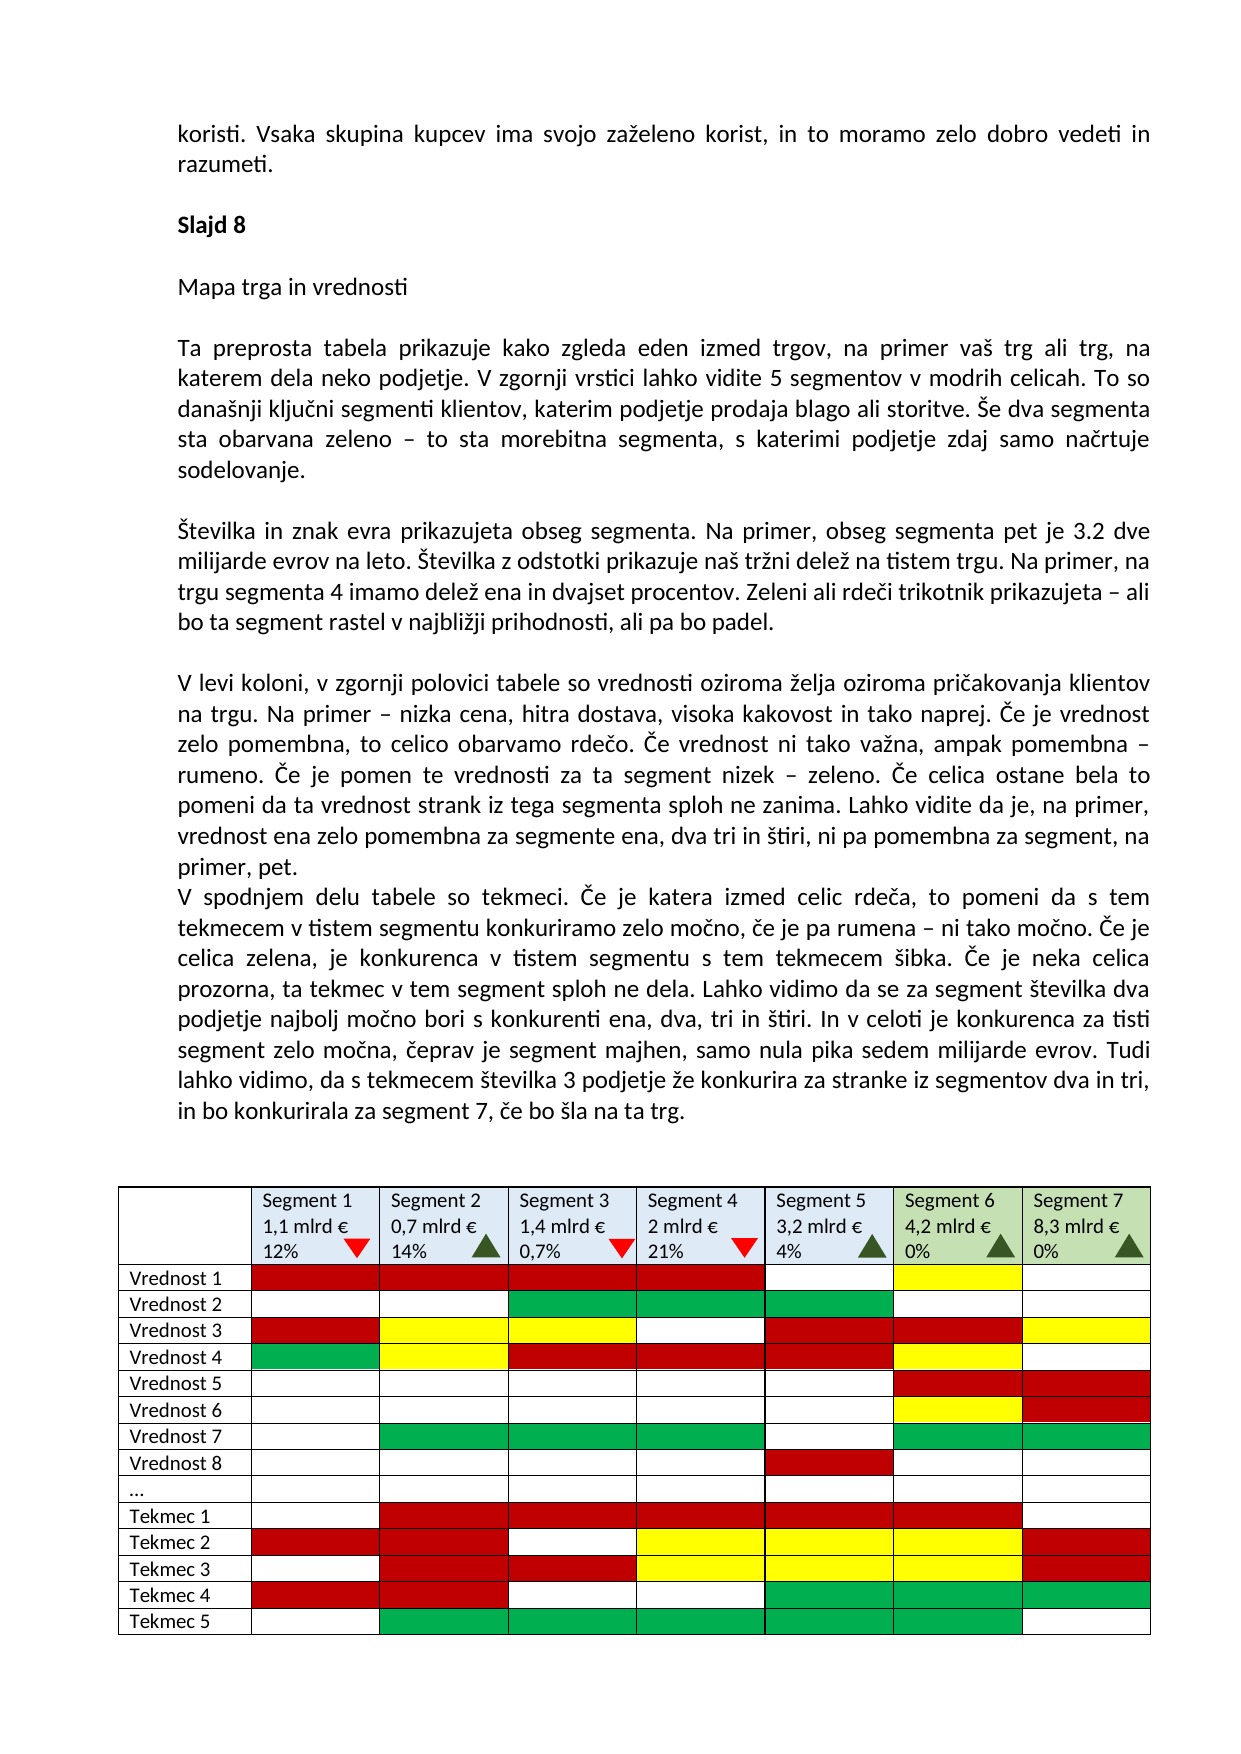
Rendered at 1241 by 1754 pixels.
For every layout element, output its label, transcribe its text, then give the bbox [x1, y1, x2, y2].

table_header Segment 1 1,1 mlrd € 12% [252, 1188, 379, 1264]
table_cell Tekmec 1 [119, 1503, 251, 1528]
table_cell [1023, 1556, 1150, 1581]
table_cell [894, 1476, 1022, 1502]
table_cell [509, 1476, 636, 1502]
text Ta preprosta tabela prikazuje kako zgleda eden izmed trgov, na primer vaš trg ali trg, na katerem dela neko podjetje. V zgornji vrstici lahko vidite 5 segmentov v modrih celicah. To so današnji ključni segmenti klientov, katerim podjetje prodaja blago ali storitve. Še dva segmenta sta obarvana zeleno – to sta morebitna segmenta, s katerimi podjetje zdaj samo načrtuje sodelovanje. [177, 332, 1152, 484]
table_cell [252, 1476, 379, 1502]
table_cell [766, 1450, 893, 1475]
table_cell [766, 1476, 893, 1502]
table_cell Vrednost 5 [119, 1371, 251, 1396]
table_cell [766, 1609, 893, 1634]
table_header Segment 5 3,2 mlrd € 4% [766, 1188, 893, 1264]
table_cell [509, 1503, 636, 1528]
table_cell [766, 1291, 893, 1317]
table_cell [894, 1556, 1022, 1581]
table_cell [380, 1476, 508, 1502]
table_cell Vrednost 2 [119, 1291, 251, 1317]
table_cell [509, 1371, 636, 1396]
text Slajd 8 [177, 210, 1152, 240]
table_cell [637, 1424, 764, 1449]
table_cell Tekmec 3 [119, 1556, 251, 1581]
table_cell [380, 1450, 508, 1475]
table_cell Vrednost 3 [119, 1318, 251, 1343]
table_cell Vrednost 7 [119, 1424, 251, 1449]
table_cell [894, 1397, 1022, 1422]
table_cell [894, 1318, 1022, 1343]
table_cell [1023, 1318, 1150, 1343]
table_cell [252, 1265, 379, 1290]
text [177, 118, 1152, 179]
table_cell [1023, 1265, 1150, 1290]
table_cell [894, 1344, 1022, 1369]
table_cell [637, 1318, 764, 1343]
table_cell [380, 1291, 508, 1317]
table_cell [894, 1424, 1022, 1449]
table_cell Vrednost 6 [119, 1397, 251, 1422]
table_cell [1023, 1529, 1150, 1555]
table_cell [637, 1609, 764, 1634]
text Številka in znak evra prikazujeta obseg segmenta. Na primer, obseg segmenta pet je 3.2 dve milijarde evrov na leto. Številka z odstotki prikazuje naš tržni delež na tistem trgu. Na primer, na trgu segmenta 4 imamo delež ena in dvajset procentov. Zeleni ali rdeči trikotnik prikazujeta – ali bo ta segment rastel v najbližji prihodnosti, ali pa bo padel. [177, 515, 1152, 637]
table_cell [380, 1503, 508, 1528]
table_cell [509, 1291, 636, 1317]
table_cell [252, 1582, 379, 1608]
table_cell [252, 1503, 379, 1528]
table_cell [252, 1529, 379, 1555]
table_cell [509, 1450, 636, 1475]
table_header Segment 7 8,3 mlrd € 0% [1023, 1188, 1150, 1264]
table_cell Vrednost 8 [119, 1450, 251, 1475]
table_cell [509, 1582, 636, 1608]
table_cell [637, 1503, 764, 1528]
table_cell [252, 1397, 379, 1422]
table_cell [509, 1609, 636, 1634]
table_cell [380, 1609, 508, 1634]
table_cell [766, 1582, 893, 1608]
table_cell [894, 1609, 1022, 1634]
table_header Segment 4 2 mlrd € 21% [637, 1188, 764, 1264]
table_cell [252, 1609, 379, 1634]
table_header Segment 3 1,4 mlrd € 0,7% [509, 1188, 636, 1264]
table_cell [894, 1529, 1022, 1555]
table_cell [894, 1450, 1022, 1475]
table_cell [637, 1582, 764, 1608]
table_cell [509, 1424, 636, 1449]
table_cell [894, 1503, 1022, 1528]
table_cell [637, 1371, 764, 1396]
table_cell [509, 1344, 636, 1369]
table_cell [252, 1344, 379, 1369]
table_cell [1023, 1344, 1150, 1369]
table_cell [637, 1476, 764, 1502]
table_cell [1023, 1371, 1150, 1396]
table_cell [380, 1371, 508, 1396]
table_cell [509, 1318, 636, 1343]
text Mapa trga in vrednosti [177, 271, 1152, 301]
table_cell [252, 1371, 379, 1396]
table_cell [1023, 1476, 1150, 1502]
table_cell [1023, 1582, 1150, 1608]
table_cell [637, 1556, 764, 1581]
table_cell [1023, 1609, 1150, 1634]
table_cell [766, 1265, 893, 1290]
table_cell [252, 1291, 379, 1317]
table_cell [380, 1344, 508, 1369]
table_cell [509, 1556, 636, 1581]
table_cell [380, 1556, 508, 1581]
table_cell [766, 1344, 893, 1369]
table_cell [894, 1582, 1022, 1608]
table_cell Vrednost 4 [119, 1344, 251, 1369]
table_cell [509, 1529, 636, 1555]
text V levi koloni, v zgornji polovici tabele so vrednosti oziroma želja oziroma pričakovanja klientov na trgu. Na primer – nizka cena, hitra dostava, visoka kakovost in tako naprej. Če je vrednost zelo pomembna, to celico obarvamo rdečo. Če vrednost ni tako važna, ampak pomembna – rumeno. Če je pomen te vrednosti za ta segment nizek – zeleno. Če celica ostane bela to pomeni da ta vrednost strank iz tega segmenta sploh ne zanima. Lahko vidite da je, na primer, vrednost ena zelo pomembna za segmente ena, dva tri in štiri, ni pa pomembna za segment, na primer, pet. [177, 667, 1152, 881]
table_cell [894, 1265, 1022, 1290]
table_cell [509, 1397, 636, 1422]
table_header Segment 2 0,7 mlrd € 14% [380, 1188, 508, 1264]
table_cell [1023, 1503, 1150, 1528]
table_cell Tekmec 4 [119, 1582, 251, 1608]
table_cell [637, 1529, 764, 1555]
table_cell [766, 1503, 893, 1528]
table_cell [637, 1450, 764, 1475]
table_cell [380, 1318, 508, 1343]
table_cell [380, 1424, 508, 1449]
table_cell … [119, 1476, 251, 1502]
table_cell [766, 1318, 893, 1343]
table_cell [252, 1424, 379, 1449]
table_cell [894, 1291, 1022, 1317]
table_cell [252, 1556, 379, 1581]
table_cell [1023, 1397, 1150, 1422]
table_cell [1023, 1424, 1150, 1449]
table_cell [766, 1371, 893, 1396]
table_cell Tekmec 5 [119, 1609, 251, 1634]
table_cell [637, 1265, 764, 1290]
table_cell [637, 1344, 764, 1369]
table_cell [766, 1556, 893, 1581]
table_cell [1023, 1450, 1150, 1475]
table_cell [766, 1424, 893, 1449]
table_cell [1023, 1291, 1150, 1317]
table_cell [380, 1397, 508, 1422]
table_cell [766, 1529, 893, 1555]
table_cell [380, 1582, 508, 1608]
table_cell [380, 1529, 508, 1555]
table_cell Tekmec 2 [119, 1529, 251, 1555]
text V spodnjem delu tabele so tekmeci. Če je katera izmed celic rdeča, to pomeni da s tem tekmecem v tistem segmentu konkuriramo zelo močno, če je pa rumena – ni tako močno. Če je celica zelena, je konkurenca v tistem segmentu s tem tekmecem šibka. Če je neka celica prozorna, ta tekmec v tem segment sploh ne dela. Lahko vidimo da se za segment številka dva podjetje najbolj močno bori s konkurenti ena, dva, tri in štiri. In v celoti je konkurenca za tisti segment zelo močna, čeprav je segment majhen, samo nula pika sedem milijarde evrov. Tudi lahko vidimo, da s tekmecem številka 3 podjetje že konkurira za stranke iz segmentov dva in tri, in bo konkurirala za segment 7, če bo šla na ta trg. [177, 881, 1152, 1125]
table_cell [380, 1265, 508, 1290]
table_header Segment 6 4,2 mlrd € 0% [894, 1188, 1022, 1264]
table_cell [894, 1371, 1022, 1396]
table_cell [637, 1291, 764, 1317]
table_header [119, 1188, 251, 1264]
table_cell [252, 1450, 379, 1475]
table_cell [637, 1397, 764, 1422]
table_cell [766, 1397, 893, 1422]
table_cell [509, 1265, 636, 1290]
table_cell [252, 1318, 379, 1343]
table_cell Vrednost 1 [119, 1265, 251, 1290]
